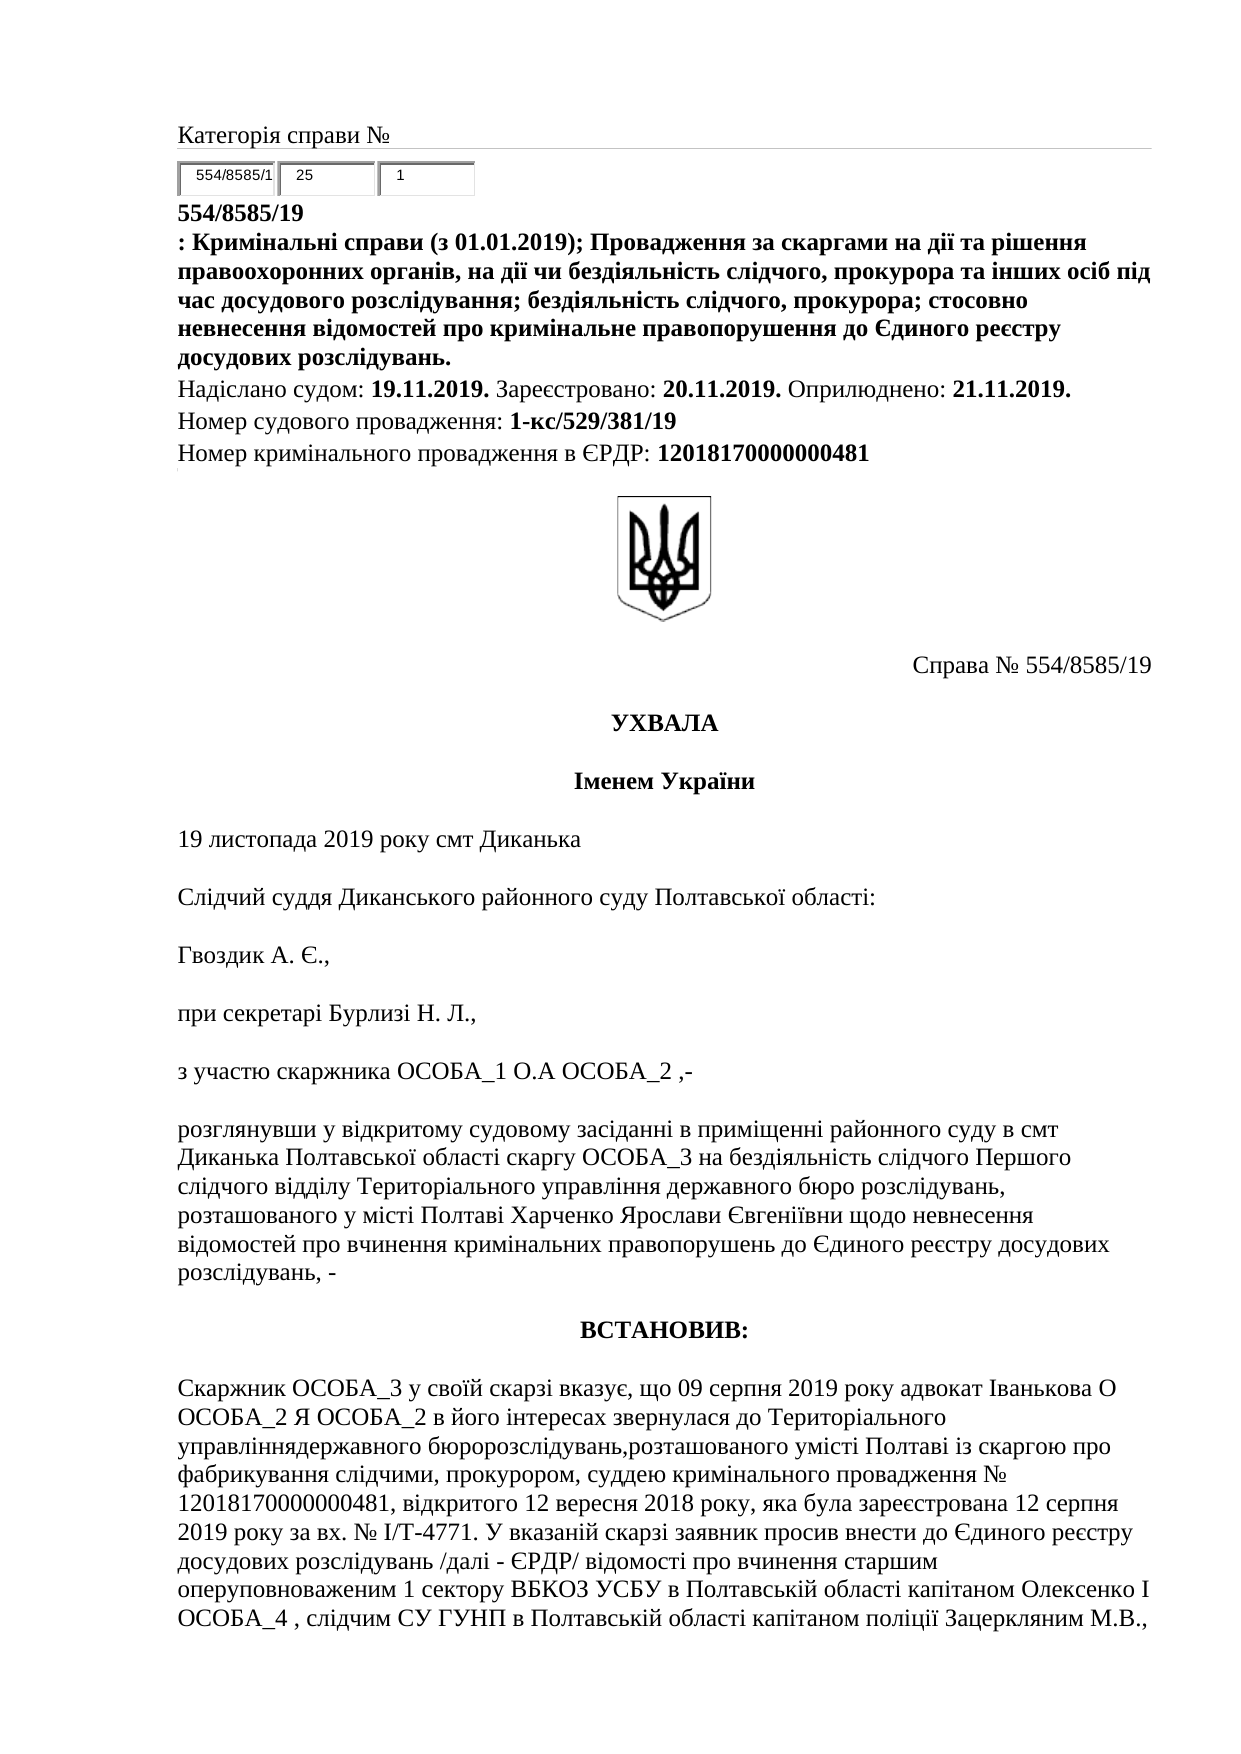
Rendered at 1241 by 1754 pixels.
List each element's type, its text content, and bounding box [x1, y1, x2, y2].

text Іменем України [177, 766, 1152, 795]
table_cell Номер судового провадження: 1-кс/529/381/19 [176, 405, 1153, 436]
text Слідчий суддя Диканського районного суду Полтавської області: [177, 882, 1152, 911]
text 19 листопада 2019 року смт Диканька [177, 824, 1152, 853]
text Гвоздик А. Є., [177, 940, 1152, 969]
table_cell Номер кримінального провадження в ЄРДР: 12018170000000481 [176, 436, 1153, 468]
text розглянувши у відкритому судовому засіданні в приміщенні районного суду в смт Диканька Полтавської області скаргу ОСОБА_3 на бездіяльність слідчого Першого слідчого відділу Територіального управління державного бюро розслідувань, розташованого у місті Полтаві Харченко Ярослави Євгеніївни щодо невнесення відомостей про вчинення кримінальних правопорушень до Єдиного реєстру досудових розслідувань, - [177, 1114, 1152, 1286]
text при секретарі Бурлизі Н. Л., [177, 998, 1152, 1027]
table_cell Надіслано судом: 19.11.2019. Зареєстровано: 20.11.2019. Оприлюднено: 21.11.2019. [176, 373, 1153, 404]
text Справа № 554/8585/19 [177, 650, 1152, 679]
text з участю скаржника ОСОБА_1 О.А ОСОБА_2 ,- [177, 1056, 1152, 1084]
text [177, 1373, 1152, 1632]
text УХВАЛА [177, 708, 1152, 737]
picture [617, 496, 712, 622]
text ВСТАНОВИВ: [177, 1315, 1152, 1344]
table_header Категорія справи № Начало формы 554/8585/19 Конец формы : Кримінальні справи (з 01.01.2019); Провадження за скаргами на дії та рішення правоохоронних органів, на дії чи бездіяльність слідчого, прокурора та інших осіб під час досудового розслідування; бездіяльність слідчого, прокурора; стосовно невнесення відомостей про кримінальне правопорушення до Єдиного реєстру досудових розслідувань. [176, 118, 1153, 373]
